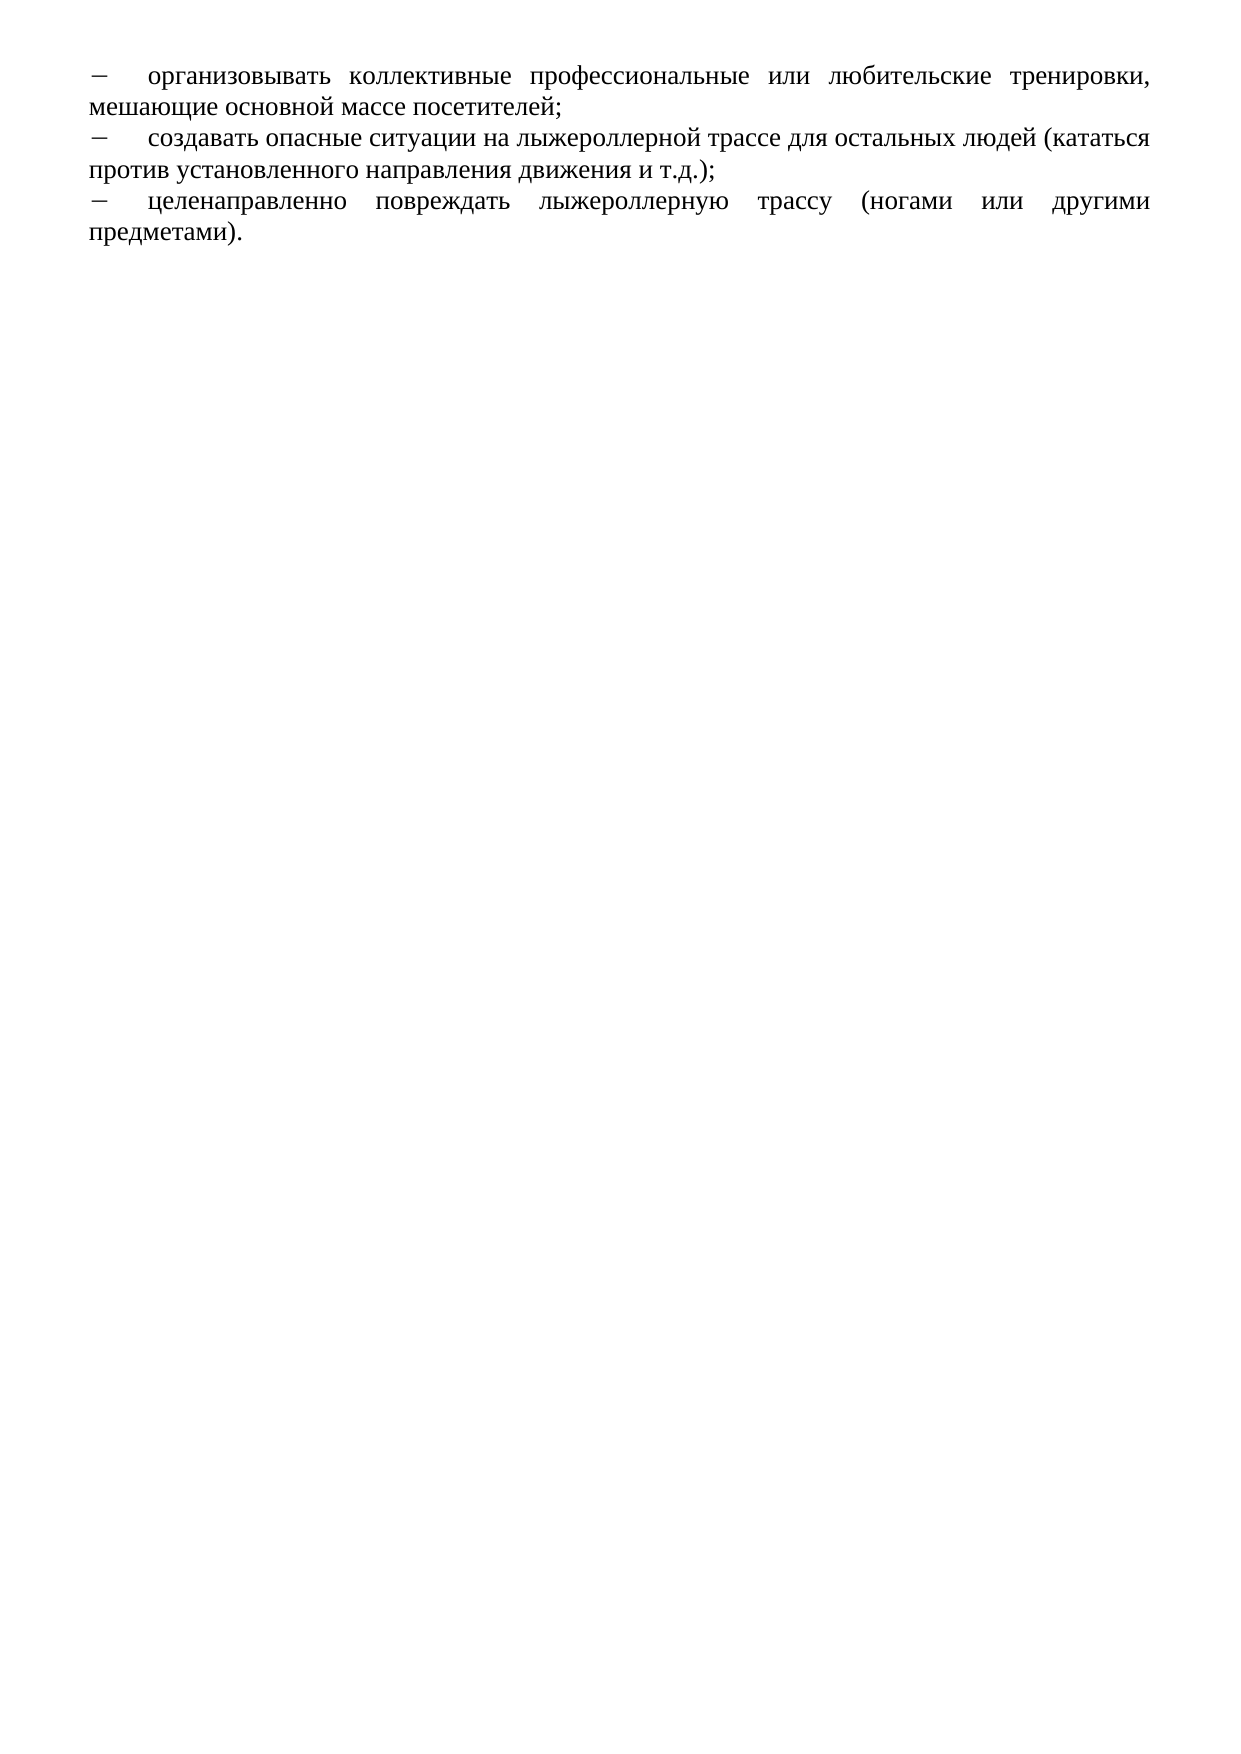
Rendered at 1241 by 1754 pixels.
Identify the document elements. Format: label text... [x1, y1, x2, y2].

list целенаправленно повреждать лыжероллерную трассу (ногами или другими предметами). [89, 184, 1152, 246]
list организовывать коллективные профессиональные или любительские тренировки, мешающие основной массе посетителей; [89, 59, 1152, 122]
list создавать опасные ситуации на лыжероллерной трассе для остальных людей (кататься против установленного направления движения и т.д.); [89, 122, 1152, 184]
